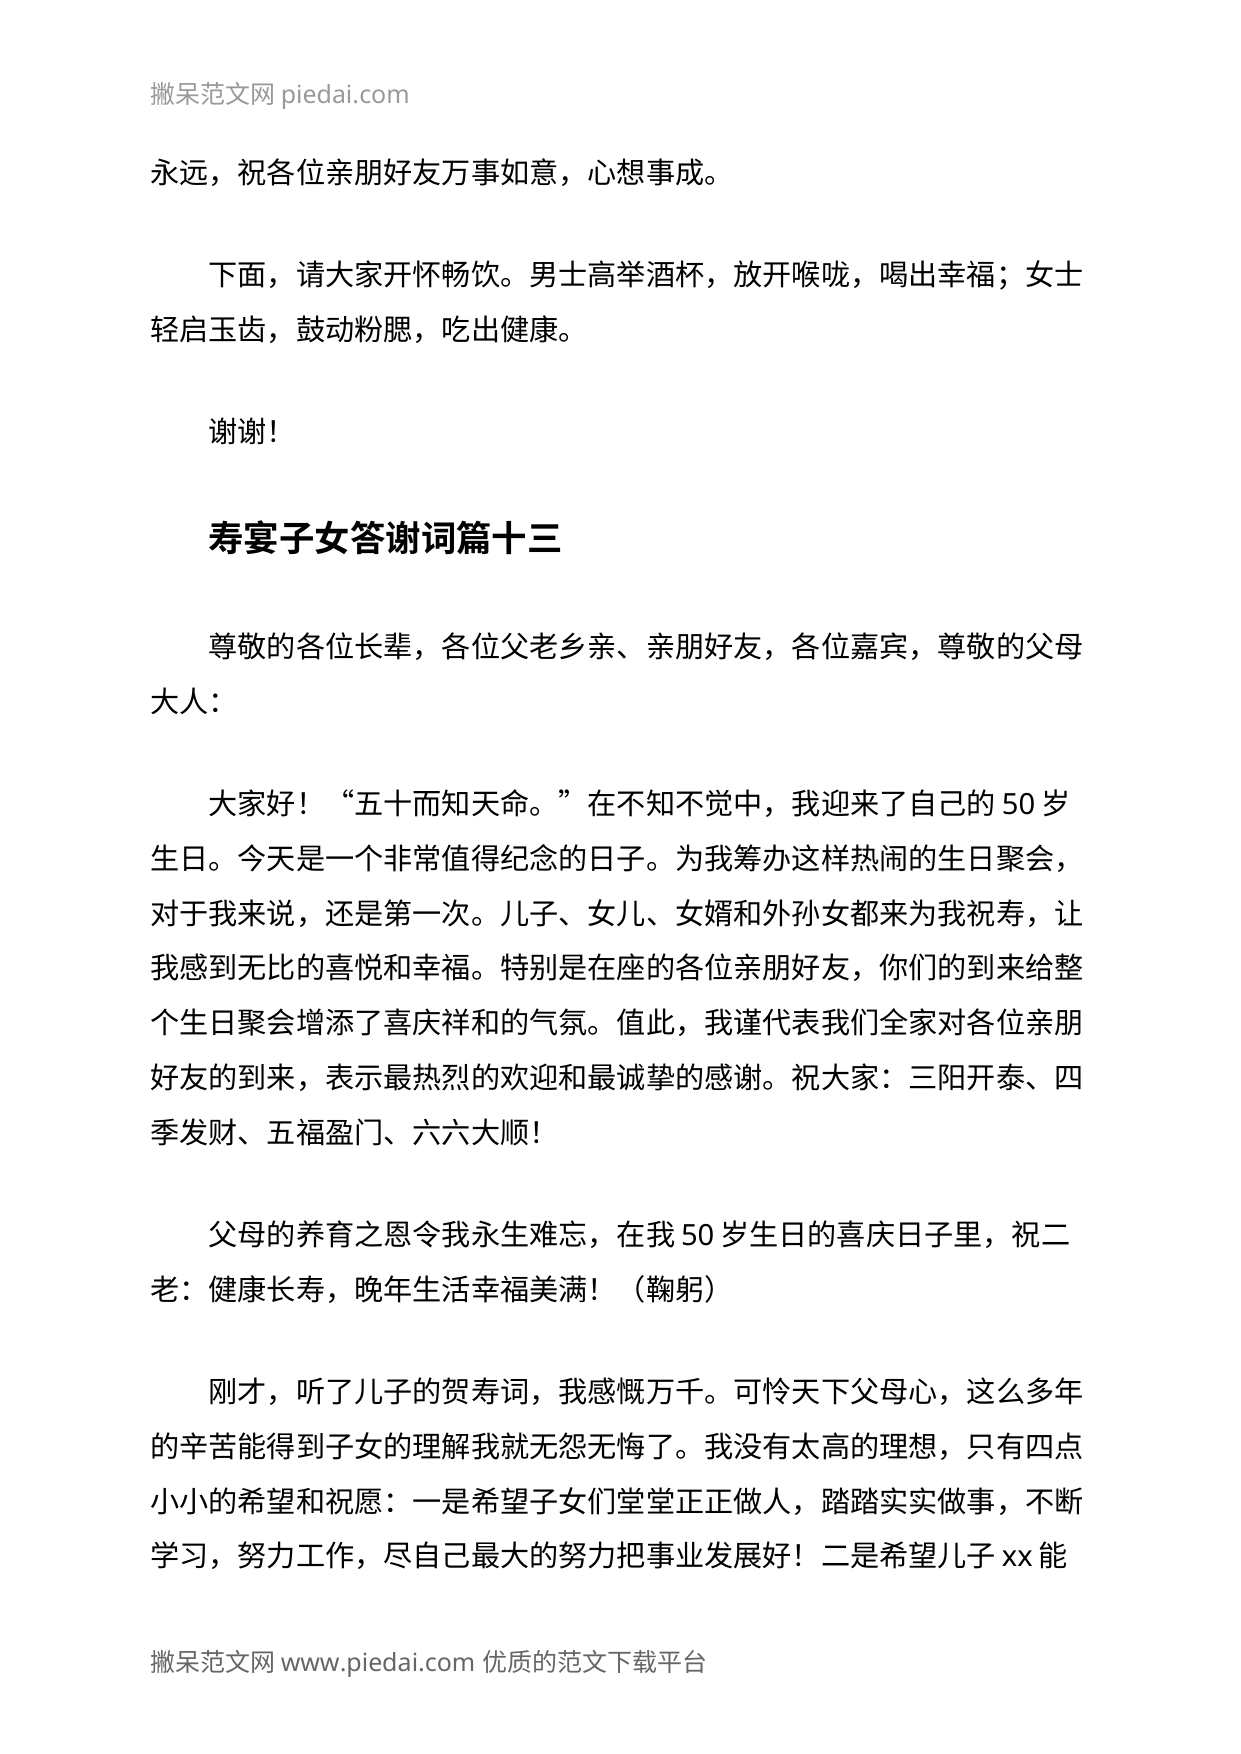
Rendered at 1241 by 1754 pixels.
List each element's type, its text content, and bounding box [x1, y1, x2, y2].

text 谢谢！ [150, 408, 1090, 451]
text 大家好！“五十而知天命。”在不知不觉中，我迎来了自己的50岁生日。今天是一个非常值得纪念的日子。为我筹办这样热闹的生日聚会，对于我来说，还是第一次。儿子、女儿、女婿和外孙女都来为我祝寿，让我感到无比的喜悦和幸福。特别是在座的各位亲朋好友，你们的到来给整个生日聚会增添了喜庆祥和的气氛。值此，我谨代表我们全家对各位亲朋好友的到来，表示最热烈的欢迎和最诚挚的感谢。祝大家：三阳开泰、四季发财、五福盈门、六六大顺！ [150, 780, 1090, 1152]
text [150, 1368, 1090, 1575]
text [150, 150, 1090, 192]
text 下面，请大家开怀畅饮。男士高举酒杯，放开喉咙，喝出幸福；女士轻启玉齿，鼓动粉腮，吃出健康。 [150, 252, 1090, 349]
text 尊敬的各位长辈，各位父老乡亲、亲朋好友，各位嘉宾，尊敬的父母大人： [150, 624, 1090, 721]
text 父母的养育之恩令我永生难忘，在我50岁生日的喜庆日子里，祝二老：健康长寿，晚年生活幸福美满！（鞠躬） [150, 1212, 1090, 1309]
text 寿宴子女答谢词篇十三 [150, 510, 1090, 561]
